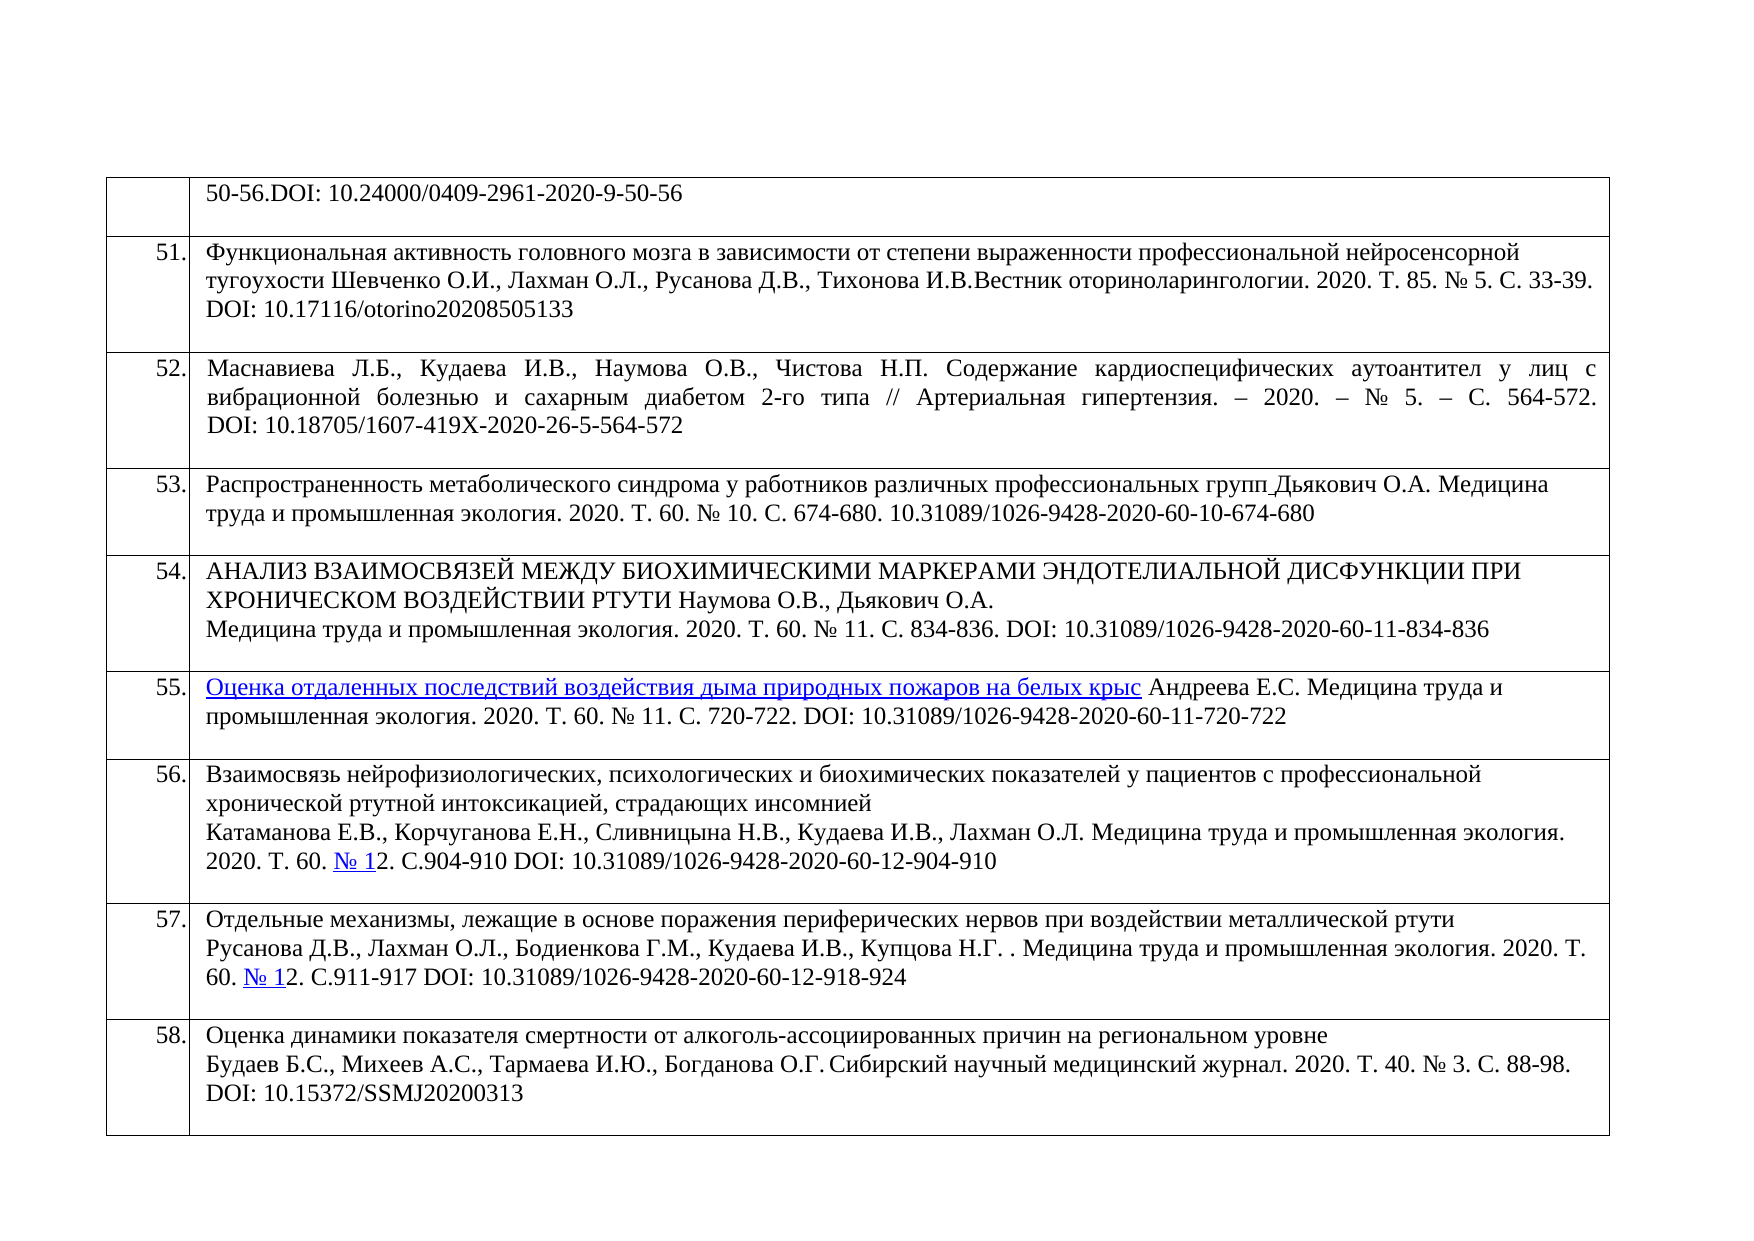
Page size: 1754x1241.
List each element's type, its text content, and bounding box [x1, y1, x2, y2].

table_cell [107, 237, 189, 352]
table_cell Взаимосвязь нейрофизиологических, психологических и биохимических показателей у пациентов с профессиональной хронической ртутной интоксикацией, страдающих инсомнией Катаманова Е.В., Корчуганова Е.Н., Сливницына Н.В., Кудаева И.В., Лахман О.Л. Медицина труда и промышленная экология. 2020. Т. 60. № 12. С.904-910 DOI: 10.31089/1026-9428-2020-60-12-904-910 [190, 760, 1609, 903]
table_cell Распространенность метаболического синдрома у работников различных профессиональных групп Дьякович О.А. Медицина труда и промышленная экология. 2020. Т. 60. № 10. С. 674-680. 10.31089/1026-9428-2020-60-10-674-680 [190, 469, 1609, 555]
table_cell Отдельные механизмы, лежащие в основе поражения периферических нервов при воздействии металлической ртути Русанова Д.В., Лахман О.Л., Бодиенкова Г.М., Кудаева И.В., Купцова Н.Г. . Медицина труда и промышленная экология. 2020. Т. 60. № 12. С.911-917 DOI: 10.31089/1026-9428-2020-60-12-918-924 [190, 904, 1609, 1019]
table_cell [107, 672, 189, 758]
table_cell Оценка отдаленных последствий воздействия дыма природных пожаров на белых крыс Андреева Е.С. Медицина труда и промышленная экология. 2020. Т. 60. № 11. С. 720-722. DOI: 10.31089/1026-9428-2020-60-11-720-722 [190, 672, 1609, 758]
table_cell [107, 904, 189, 1019]
table_cell Оценка динамики показателя смертности от алкоголь-ассоциированных причин на региональном уровне Будаев Б.С., Михеев А.С., Тармаева И.Ю., Богданова О.Г. Сибирский научный медицинский журнал. 2020. Т. 40. № 3. С. 88-98. DOI: 10.15372/SSMJ20200313 [190, 1020, 1609, 1135]
table_cell [107, 760, 189, 903]
table_cell [107, 178, 189, 236]
table_cell [107, 353, 189, 468]
table_cell Маснавиева Л.Б., Кудаева И.В., Наумова О.В., Чистова Н.П. Содержание кардиоспецифических аутоантител у лиц с вибрационной болезнью и сахарным диабетом 2-го типа // Артериальная гипертензия. – 2020. – № 5. – С. 564-572. DOI: 10.18705/1607-419X-2020-26-5-564-572 [190, 353, 1609, 468]
table_cell АНАЛИЗ ВЗАИМОСВЯЗЕЙ МЕЖДУ БИОХИМИЧЕСКИМИ МАРКЕРАМИ ЭНДОТЕЛИАЛЬНОЙ ДИСФУНКЦИИ ПРИ ХРОНИЧЕСКОМ ВОЗДЕЙСТВИИ РТУТИ Наумова О.В., Дьякович О.А. Медицина труда и промышленная экология. 2020. Т. 60. № 11. С. 834-836. DOI: 10.31089/1026-9428-2020-60-11-834-836 [190, 556, 1609, 671]
table_cell [107, 556, 189, 671]
table_cell Функциональная активность головного мозга в зависимости от степени выраженности профессиональной нейросенсорной тугоухости Шевченко О.И., Лахман О.Л., Русанова Д.В., Тихонова И.В.Вестник оториноларингологии. 2020. Т. 85. № 5. С. 33-39. DOI: 10.17116/otorino20208505133 [190, 237, 1609, 352]
table_cell [107, 1020, 189, 1135]
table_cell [190, 178, 1609, 236]
table_cell [107, 469, 189, 555]
